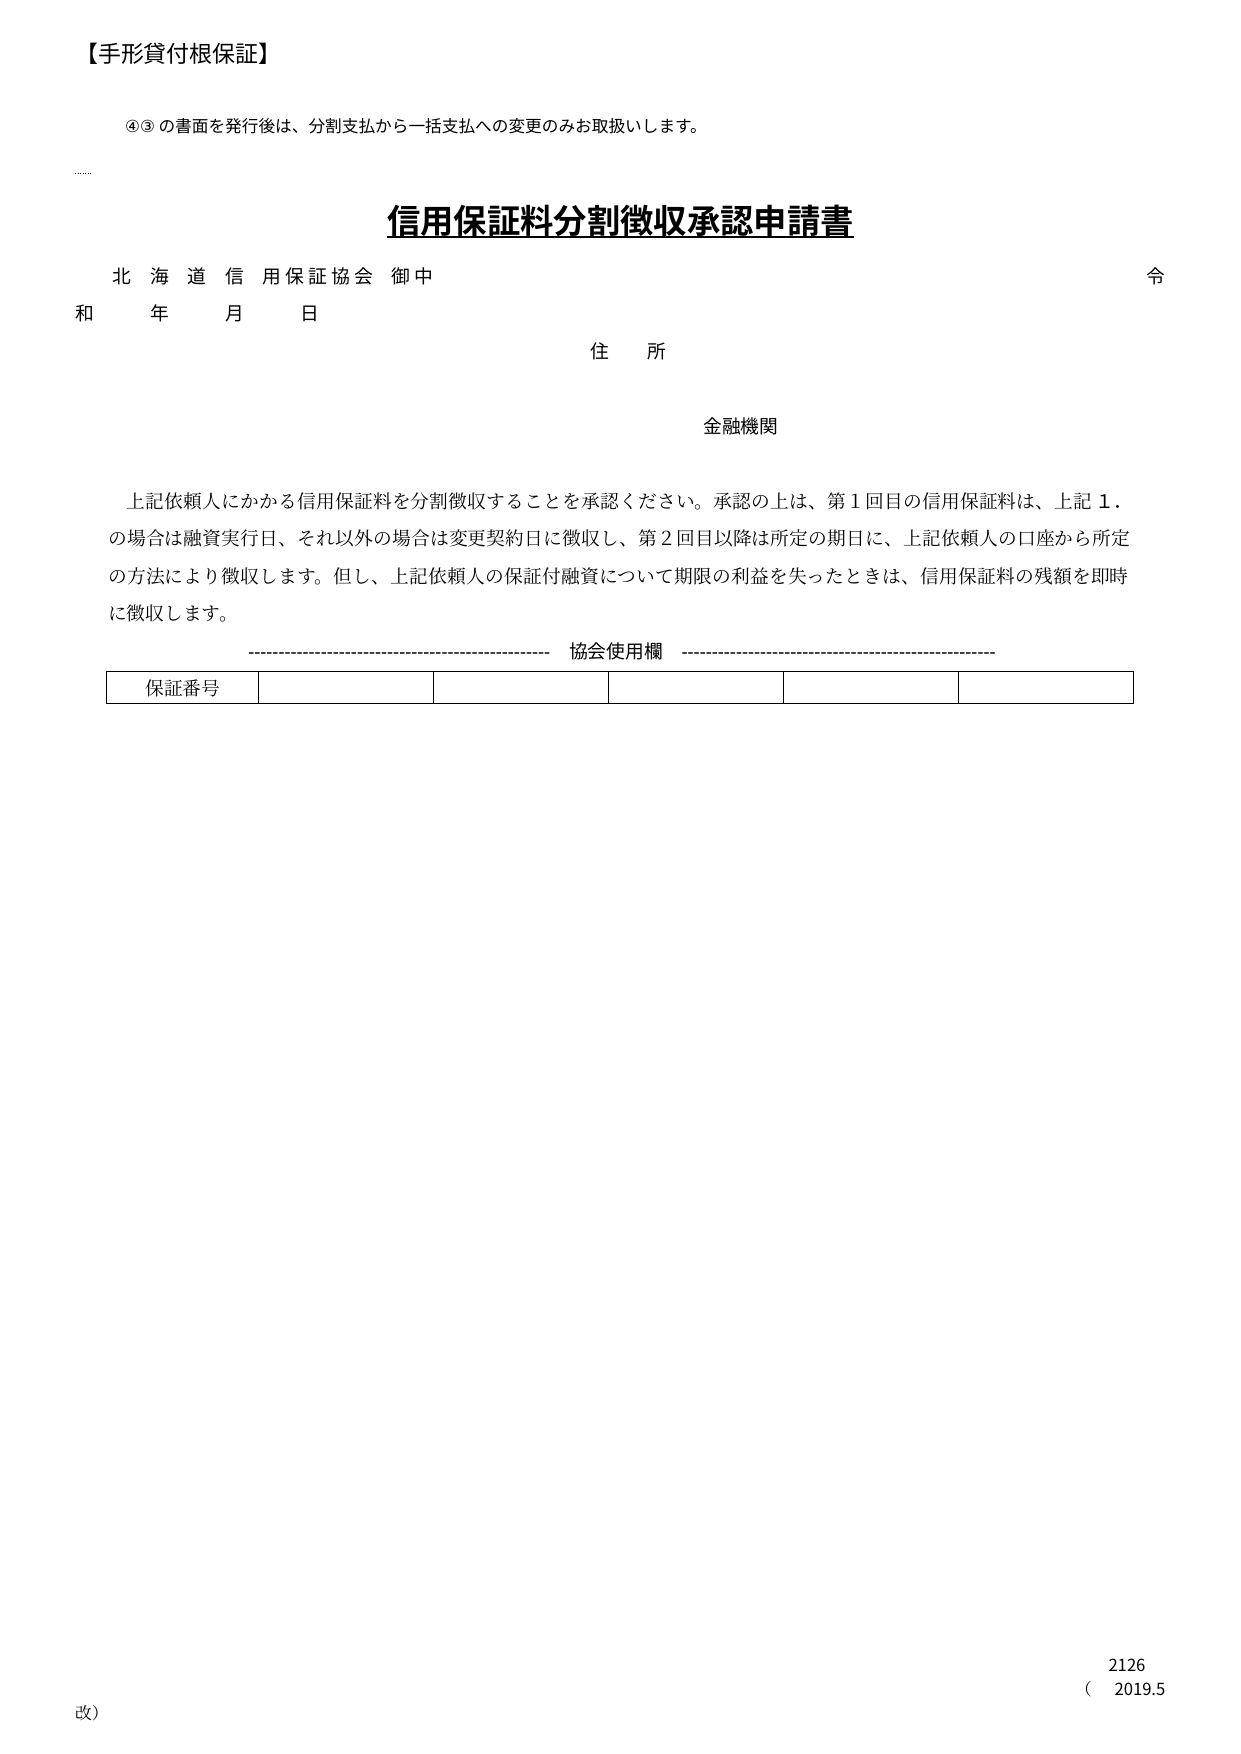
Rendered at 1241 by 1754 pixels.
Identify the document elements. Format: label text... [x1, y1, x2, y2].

list 住 所 [150, 331, 1165, 369]
text 信用保証料分割徴収承認申請書 [75, 181, 1165, 256]
text -------------------------------------------------- 協会使用欄 ---------------------------------------------------- [75, 631, 1169, 669]
text ④③の書面を発行後は、分割支払から一括支払への変更のみお取扱いします。 [75, 106, 1165, 144]
text 北 海 道 信 用 保 証 協 会 御 中 令和 年 月 日 [75, 256, 1165, 331]
text 上記依頼人にかかる信用保証料を分割徴収することを承認ください。承認の上は、第１回目の信用保証料は、上記１．の場合は融資実行日、それ以外の場合は変更契約日に徴収し、第２回目以降は所定の期日に、上記依頼人の口座から所定の方法により徴収します。但し、上記依頼人の保証付融資について期限の利益を失ったときは、信用保証料の残額を即時に徴収します。 [108, 481, 1132, 631]
table_header [959, 672, 1133, 703]
table_header [609, 672, 783, 703]
text 金融機関 [75, 406, 1165, 444]
table_header 保証番号 [107, 672, 258, 703]
table_header [784, 672, 958, 703]
table_header [434, 672, 608, 703]
table_header [259, 672, 433, 703]
